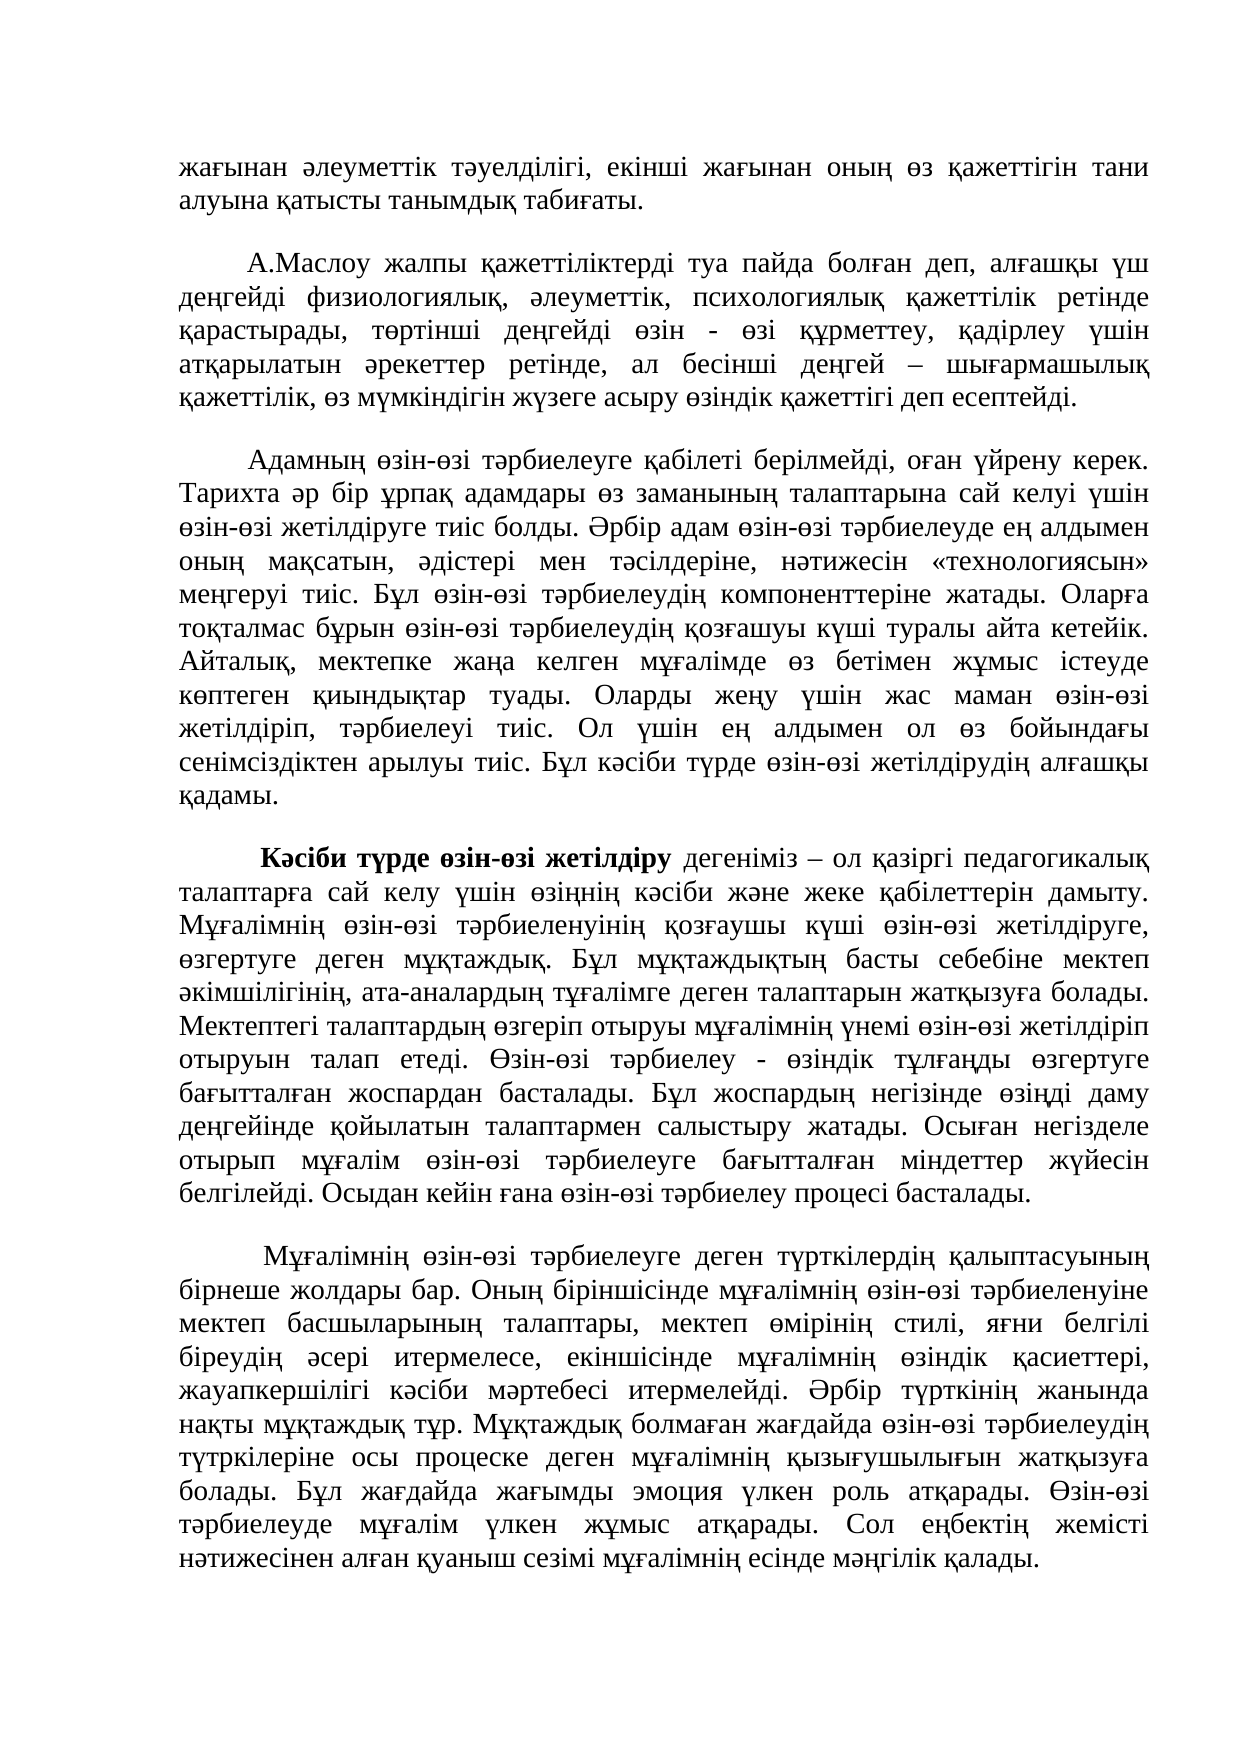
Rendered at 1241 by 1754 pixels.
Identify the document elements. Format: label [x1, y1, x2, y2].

table_header [177, 118, 1152, 1609]
